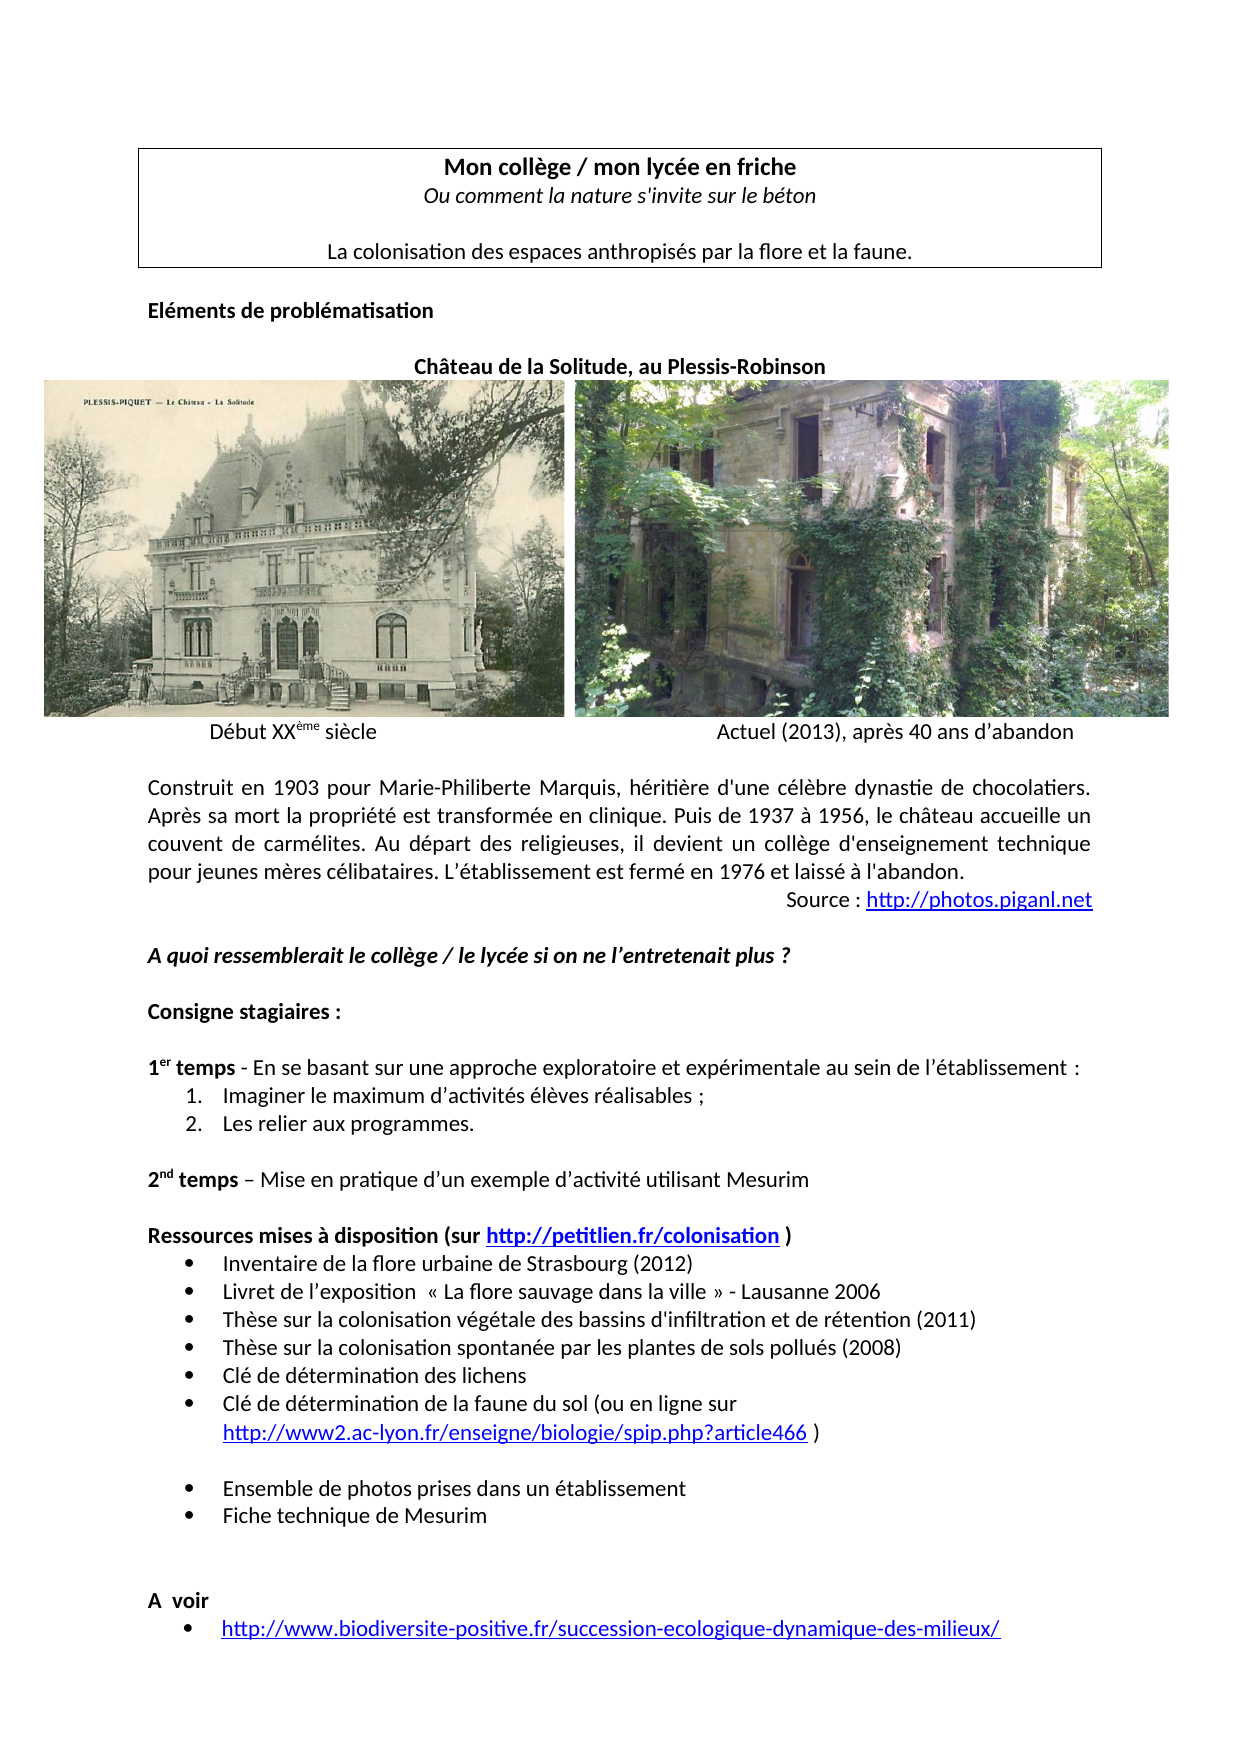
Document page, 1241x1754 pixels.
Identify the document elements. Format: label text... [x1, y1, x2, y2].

text Mon collège / mon lycée en friche Ou comment la nature s'invite sur le béton [139, 149, 1101, 209]
list 2nd temps – Mise en pratique d’un exemple d’activité utilisant Mesurim [148, 1165, 1093, 1193]
list Ensemble de photos prises dans un établissement [185, 1474, 1093, 1502]
list Les relier aux programmes. [185, 1109, 1093, 1137]
text Début XXème siècle Actuel (2013), après 40 ans d’abandon [148, 717, 1093, 745]
text Source : http://photos.piganl.net [148, 885, 1093, 913]
list Imaginer le maximum d’activités élèves réalisables ; [185, 1081, 1093, 1109]
text 1er temps - En se basant sur une approche exploratoire et expérimentale au sein de l’établissement : [148, 1053, 1093, 1081]
text Construit en 1903 pour Marie-Philiberte Marquis, héritière d'une célèbre dynastie de chocolatiers. Après sa mort la propriété est transformée en clinique. Puis de 1937 à 1956, le château accueille un couvent de carmélites. Au départ des religieuses, il devient un collège d'enseignement technique pour jeunes mères célibataires. L’établissement est fermé en 1976 et laissé à l'abandon. [148, 773, 1093, 885]
list Clé de détermination des lichens [185, 1362, 1093, 1389]
list Fiche technique de Mesurim [185, 1502, 1093, 1530]
text Château de la Solitude, au Plessis-Robinson [148, 352, 1093, 381]
list Clé de détermination de la faune du sol (ou en ligne sur http://www2.ac-lyon.fr/enseigne/biologie/spip.php?article466 ) [185, 1389, 1093, 1446]
list Thèse sur la colonisation spontanée par les plantes de sols pollués (2008) [185, 1333, 1093, 1362]
list Livret de l’exposition « La flore sauvage dans la ville » - Lausanne 2006 [185, 1277, 1093, 1306]
list Ressources mises à disposition (sur http://petitlien.fr/colonisation ) [148, 1221, 1093, 1249]
picture [574, 380, 1169, 717]
picture [44, 380, 565, 717]
text A quoi ressemblerait le collège / le lycée si on ne l’entretenait plus ? [148, 941, 1093, 969]
list http://www.biodiversite-positive.fr/succession-ecologique-dynamique-des-milieux/ [184, 1614, 1093, 1642]
list Thèse sur la colonisation végétale des bassins d'infiltration et de rétention (2011) [185, 1306, 1093, 1333]
text A voir [148, 1586, 1093, 1614]
text Eléments de problématisation [148, 296, 1093, 324]
list Inventaire de la flore urbaine de Strasbourg (2012) [185, 1249, 1093, 1277]
text La colonisation des espaces anthropisés par la flore et la faune. [139, 234, 1101, 267]
text Consigne stagiaires : [148, 997, 1093, 1025]
